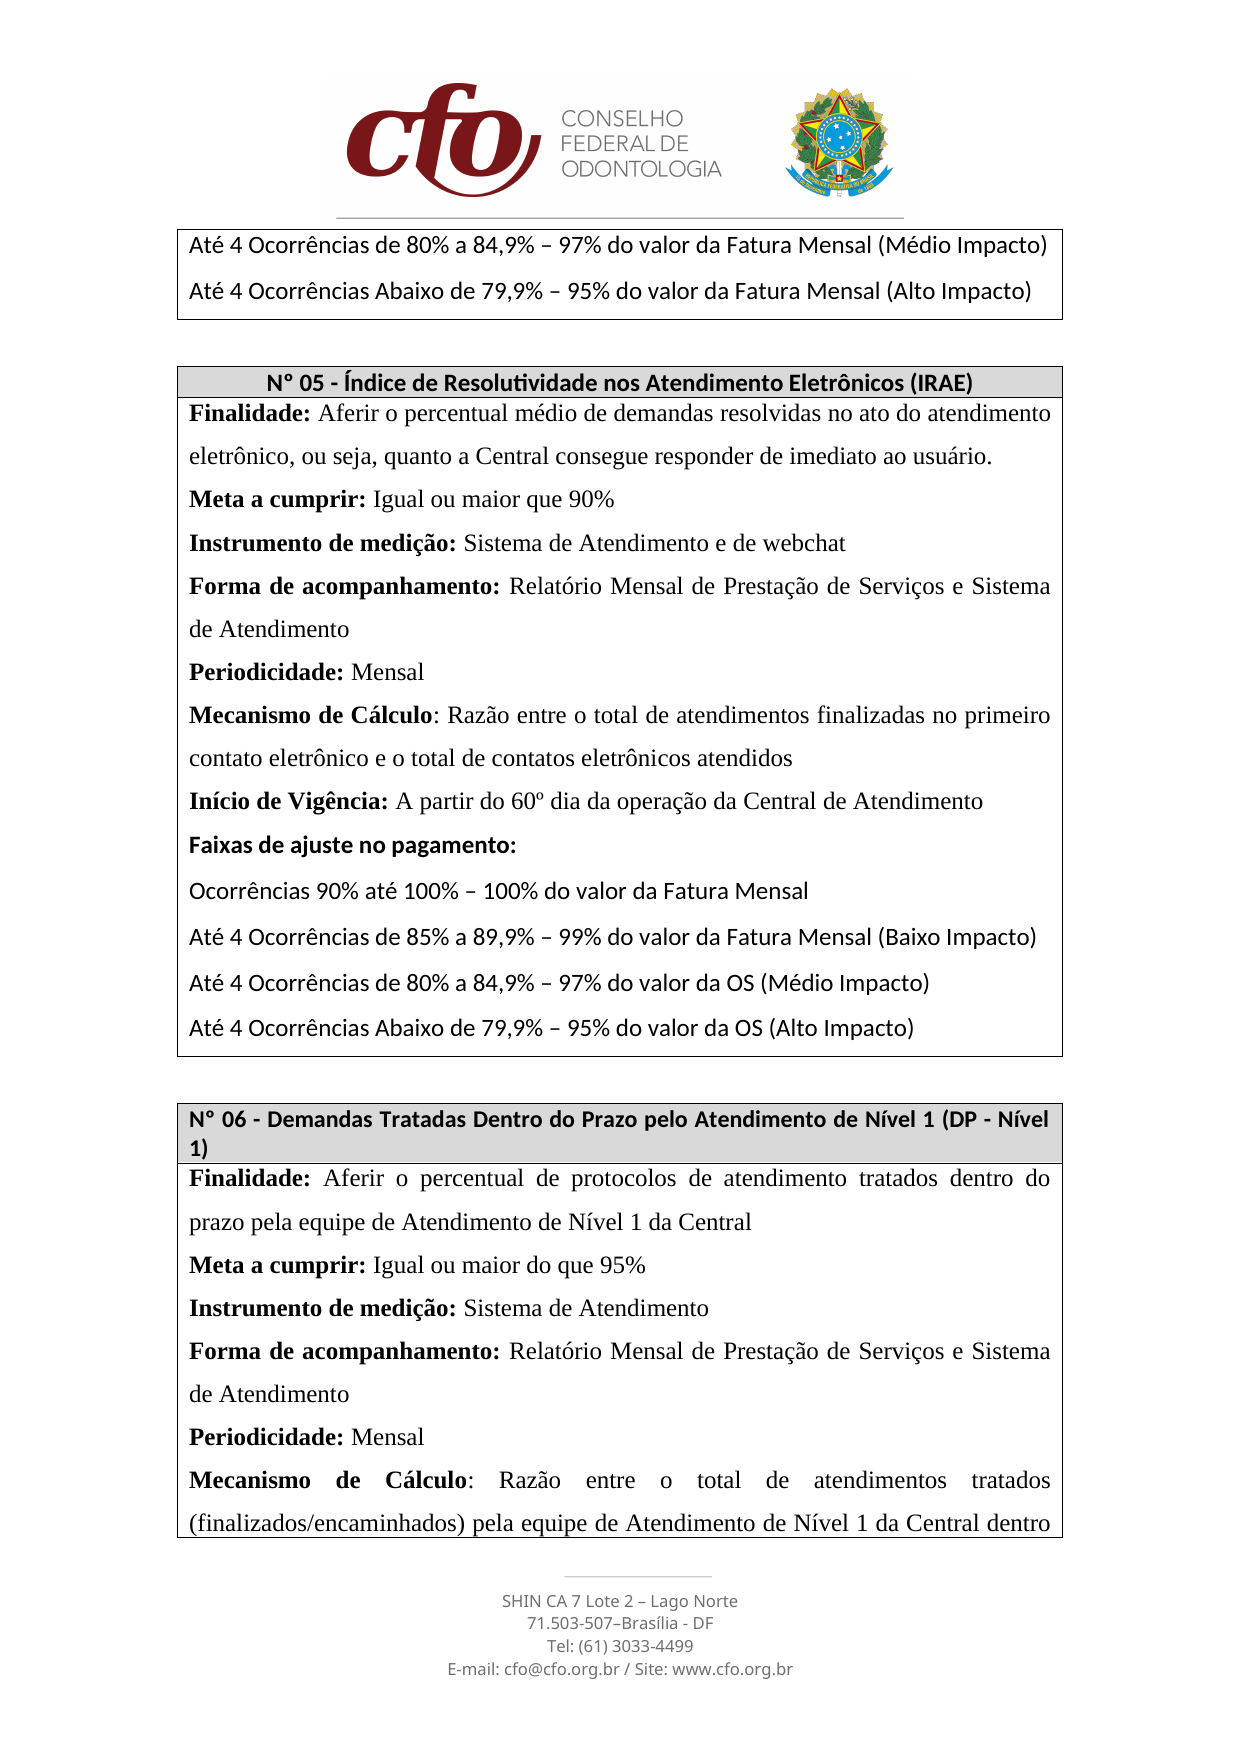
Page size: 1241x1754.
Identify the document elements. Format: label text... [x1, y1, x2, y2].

table_header Nº 05 - Índice de Resolutividade nos Atendimento Eletrônicos (IRAE) [178, 367, 1062, 397]
picture [324, 73, 916, 229]
table_cell Finalidade: Aferir o percentual médio de demandas resolvidas no ato do atendimento eletrônico, ou seja, quanto a Central consegue responder de imediato ao usuário. Meta a cumprir: Igual ou maior que 90% Instrumento de medição: Sistema de Atendimento e de webchat Forma de acompanhamento: Relatório Mensal de Prestação de Serviços e Sistema de Atendimento Periodicidade: Mensal Mecanismo de Cálculo: Razão entre o total de atendimentos finalizadas no primeiro contato eletrônico e o total de contatos eletrônicos atendidos Início de Vigência: A partir do 60º dia da operação da Central de Atendimento Faixas de ajuste no pagamento: Ocorrências 90% até 100% – 100% do valor da Fatura Mensal Até 4 Ocorrências de 85% a 89,9% – 99% do valor da Fatura Mensal (Baixo Impacto) Até 4 Ocorrências de 80% a 84,9% – 97% do valor da OS (Médio Impacto) Até 4 Ocorrências Abaixo de 79,9% – 95% do valor da OS (Alto Impacto) [178, 398, 1062, 1056]
table_header Nº 06 - Demandas Tratadas Dentro do Prazo pelo Atendimento de Nível 1 (DP - Nível 1) [178, 1104, 1062, 1162]
